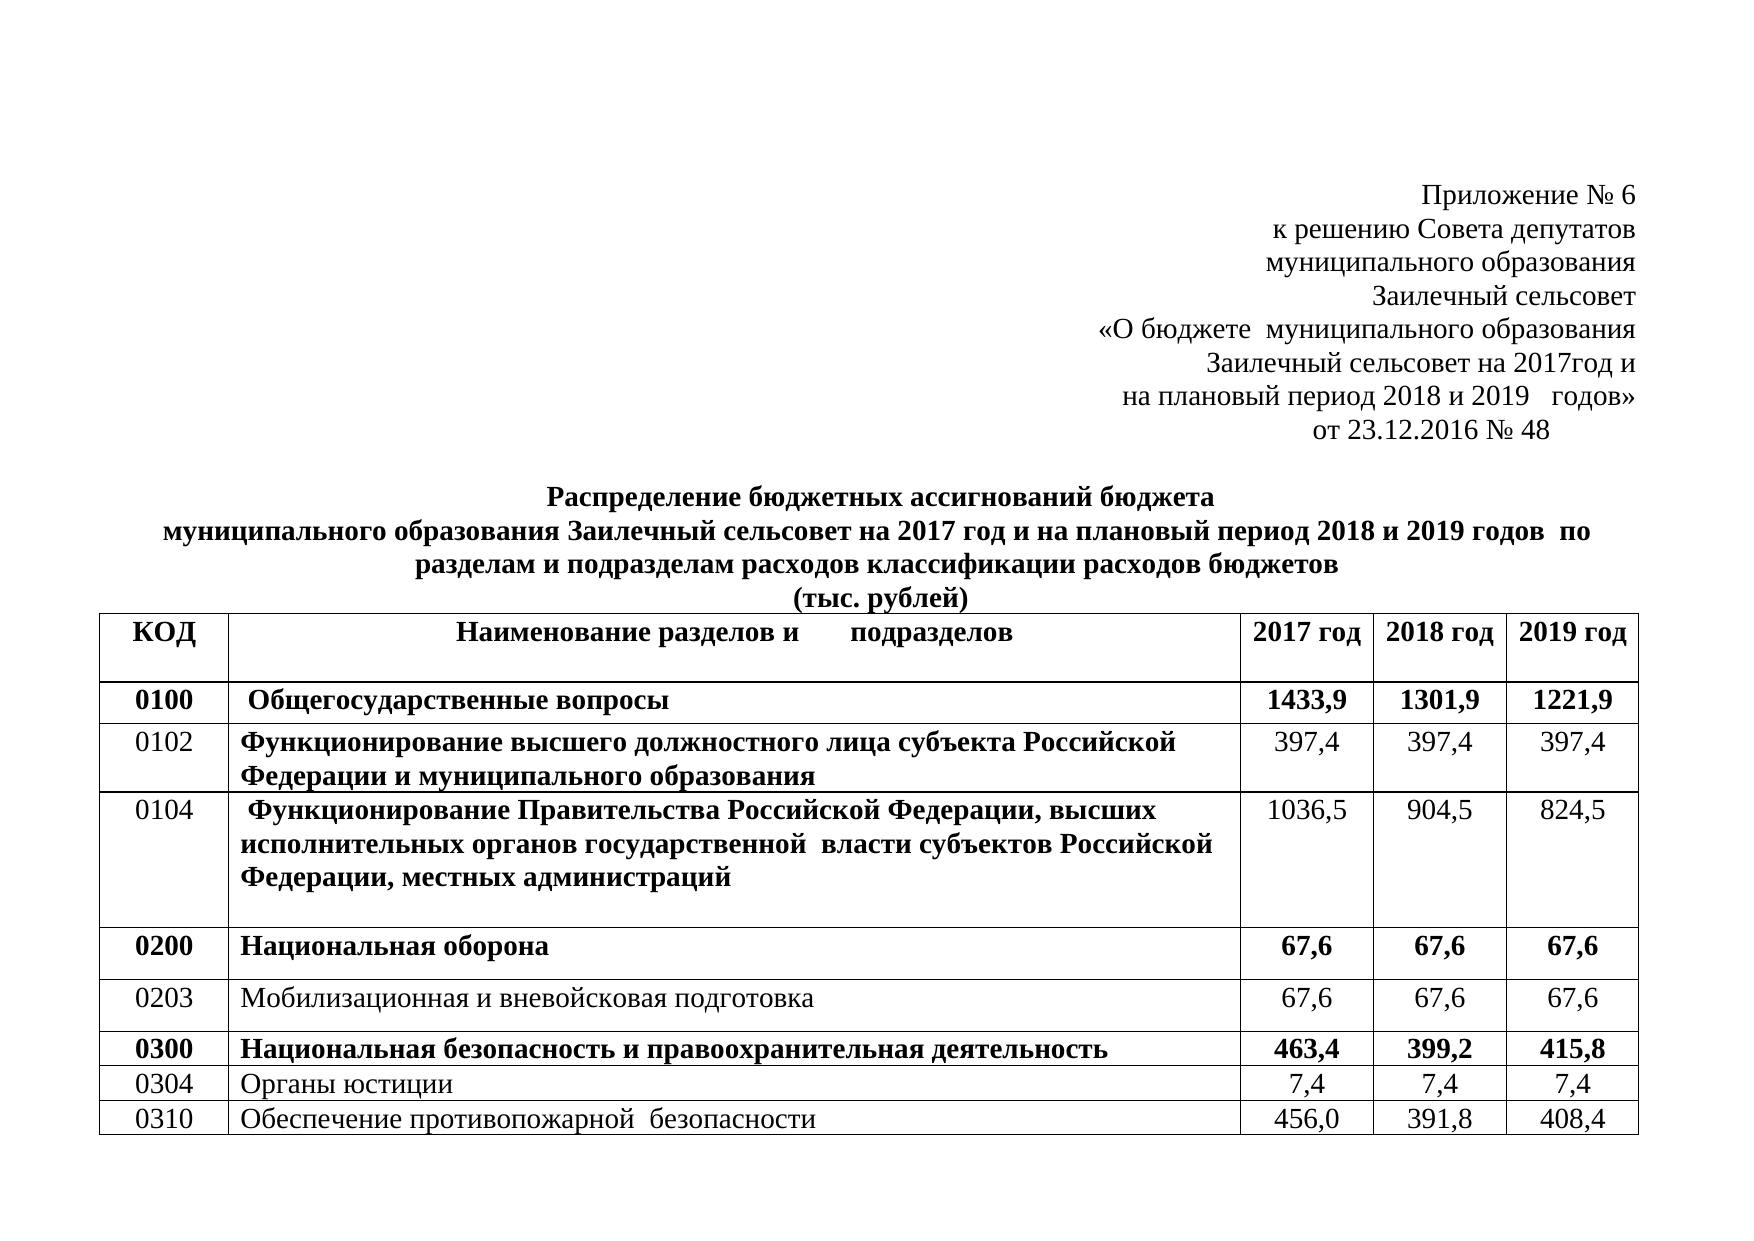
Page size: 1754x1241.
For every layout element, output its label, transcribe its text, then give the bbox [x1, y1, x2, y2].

table_cell Функционирование Правительства Российской Федерации, высших исполнительных органов государственной власти субъектов Российской Федерации, местных администраций [229, 793, 1240, 927]
table_header КОД [100, 614, 228, 681]
table_cell 904,5 [1374, 793, 1506, 927]
table_cell 0104 [100, 793, 228, 927]
text (тыс. рублей) [118, 580, 1636, 613]
text «О бюджете муниципального образования [118, 311, 1636, 345]
table_cell 67,6 [1374, 928, 1506, 979]
table_cell 7,4 [1507, 1066, 1638, 1100]
table_cell 397,4 [1507, 724, 1638, 791]
table_cell 399,2 [1374, 1032, 1506, 1065]
table_cell 1036,5 [1241, 793, 1373, 927]
table_cell Общегосударственные вопросы [229, 683, 1240, 723]
table_cell 67,6 [1374, 980, 1506, 1031]
table_header 2018 год [1374, 614, 1506, 681]
table_cell 67,6 [1507, 928, 1638, 979]
text муниципального образования [118, 244, 1636, 278]
table_cell 391,8 [1374, 1101, 1506, 1134]
table_cell 1221,9 [1507, 683, 1638, 723]
table_header Наименование разделов и подразделов [229, 614, 1240, 681]
table_cell 67,6 [1241, 928, 1373, 979]
table_cell Обеспечение противопожарной безопасности [229, 1101, 1240, 1134]
text Заилечный сельсовет [118, 278, 1636, 311]
table_cell 0102 [100, 724, 228, 791]
table_cell 415,8 [1507, 1032, 1638, 1065]
table_cell 408,4 [1507, 1101, 1638, 1134]
text Приложение № 6 [118, 177, 1636, 211]
table_cell 456,0 [1241, 1101, 1373, 1134]
text Распределение бюджетных ассигнований бюджета [118, 479, 1636, 513]
table_cell Национальная оборона [229, 928, 1240, 979]
table_cell 0310 [100, 1101, 228, 1134]
text от 23.12.2016 № 48 [118, 412, 1636, 446]
table_cell 1301,9 [1374, 683, 1506, 723]
table_cell Функционирование высшего должностного лица субъекта Российской Федерации и муниципального образования [229, 724, 1240, 791]
table_cell 67,6 [1507, 980, 1638, 1031]
table_cell 0200 [100, 928, 228, 979]
table_header 2019 год [1507, 614, 1638, 681]
table_cell 1433,9 [1241, 683, 1373, 723]
table_header 2017 год [1241, 614, 1373, 681]
table_cell 0304 [100, 1066, 228, 1100]
text муниципального образования Заилечный сельсовет на 2017 год и на плановый период 2018 и 2019 годов по разделам и подразделам расходов классификации расходов бюджетов [118, 513, 1636, 580]
text к решению Совета депутатов [118, 211, 1636, 244]
table_cell Мобилизационная и вневойсковая подготовка [229, 980, 1240, 1031]
table_cell 7,4 [1374, 1066, 1506, 1100]
table_cell 397,4 [1241, 724, 1373, 791]
table_cell 67,6 [1241, 980, 1373, 1031]
table_cell 824,5 [1507, 793, 1638, 927]
table_cell 463,4 [1241, 1032, 1373, 1065]
table_cell Органы юстиции [229, 1066, 1240, 1100]
table_cell Национальная безопасность и правоохранительная деятельность [229, 1032, 1240, 1065]
table_cell 0203 [100, 980, 228, 1031]
table_cell 7,4 [1241, 1066, 1373, 1100]
text на плановый период 2018 и 2019 годов» [118, 378, 1636, 412]
table_cell 397,4 [1374, 724, 1506, 791]
table_cell 0100 [100, 683, 228, 723]
text Заилечный сельсовет на 2017год и [118, 345, 1636, 378]
table_cell 0300 [100, 1032, 228, 1065]
